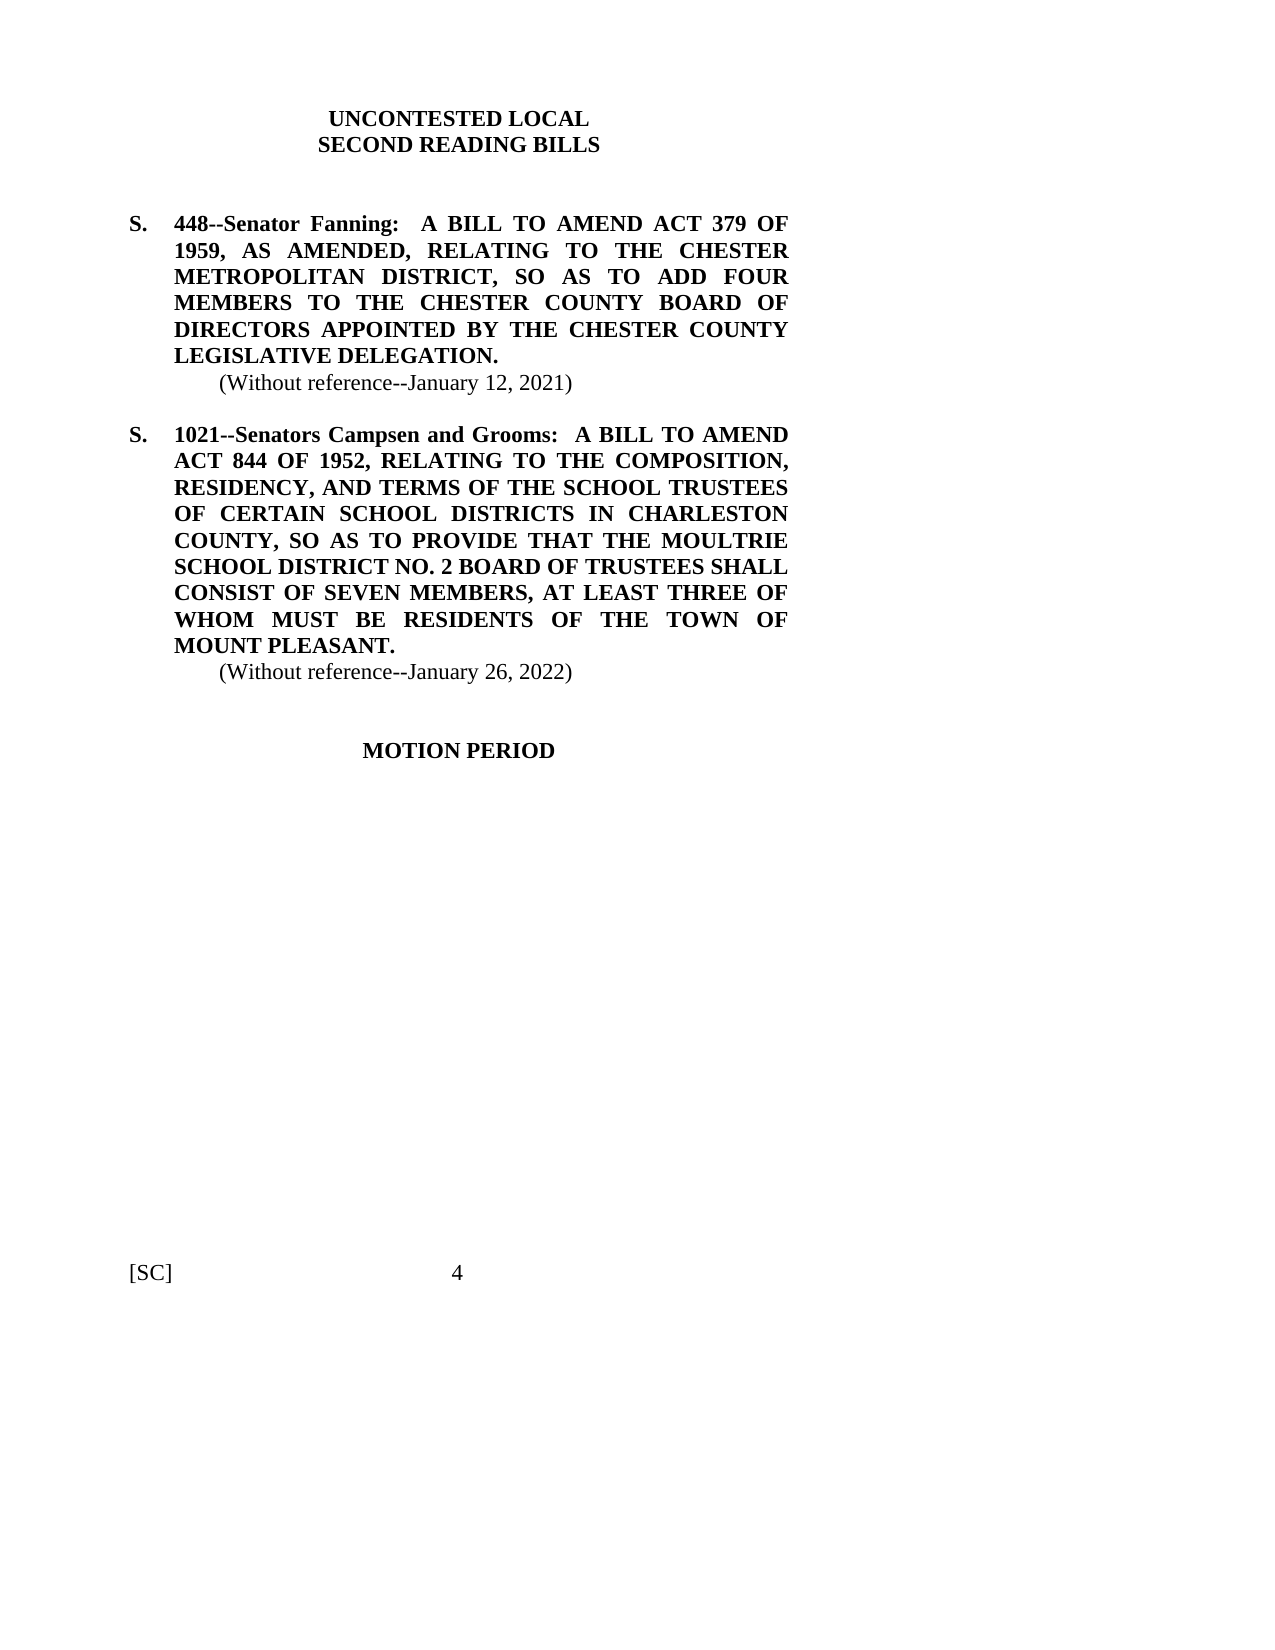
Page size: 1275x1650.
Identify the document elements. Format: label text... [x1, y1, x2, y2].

text S. 448--Senator Fanning: A BILL TO AMEND ACT 379 OF 1959, AS AMENDED, RELATING TO THE CHESTER METROPOLITAN DISTRICT, SO AS TO ADD FOUR MEMBERS TO THE CHESTER COUNTY BOARD OF DIRECTORS APPOINTED BY THE CHESTER COUNTY LEGISLATIVE DELEGATION. [129, 210, 789, 368]
text (Without reference--January 12, 2021) [219, 368, 789, 395]
text (Without reference--January 26, 2022) [219, 658, 789, 685]
text UNCONTESTED LOCAL [129, 105, 789, 131]
text SECOND READING BILLS [129, 131, 789, 158]
title S. 1021--Senators Campsen and Grooms: A BILL TO AMEND ACT 844 OF 1952, RELATING TO THE COMPOSITION, RESIDENCY, AND TERMS OF THE SCHOOL TRUSTEES OF CERTAIN SCHOOL DISTRICTS IN CHARLESTON COUNTY, SO AS TO PROVIDE THAT THE MOULTRIE SCHOOL DISTRICT NO. 2 BOARD OF TRUSTEES SHALL CONSIST OF SEVEN MEMBERS, AT LEAST THREE OF WHOM MUST BE RESIDENTS OF THE TOWN OF MOUNT PLEASANT. [129, 421, 789, 658]
text MOTION PERIOD [129, 737, 789, 764]
